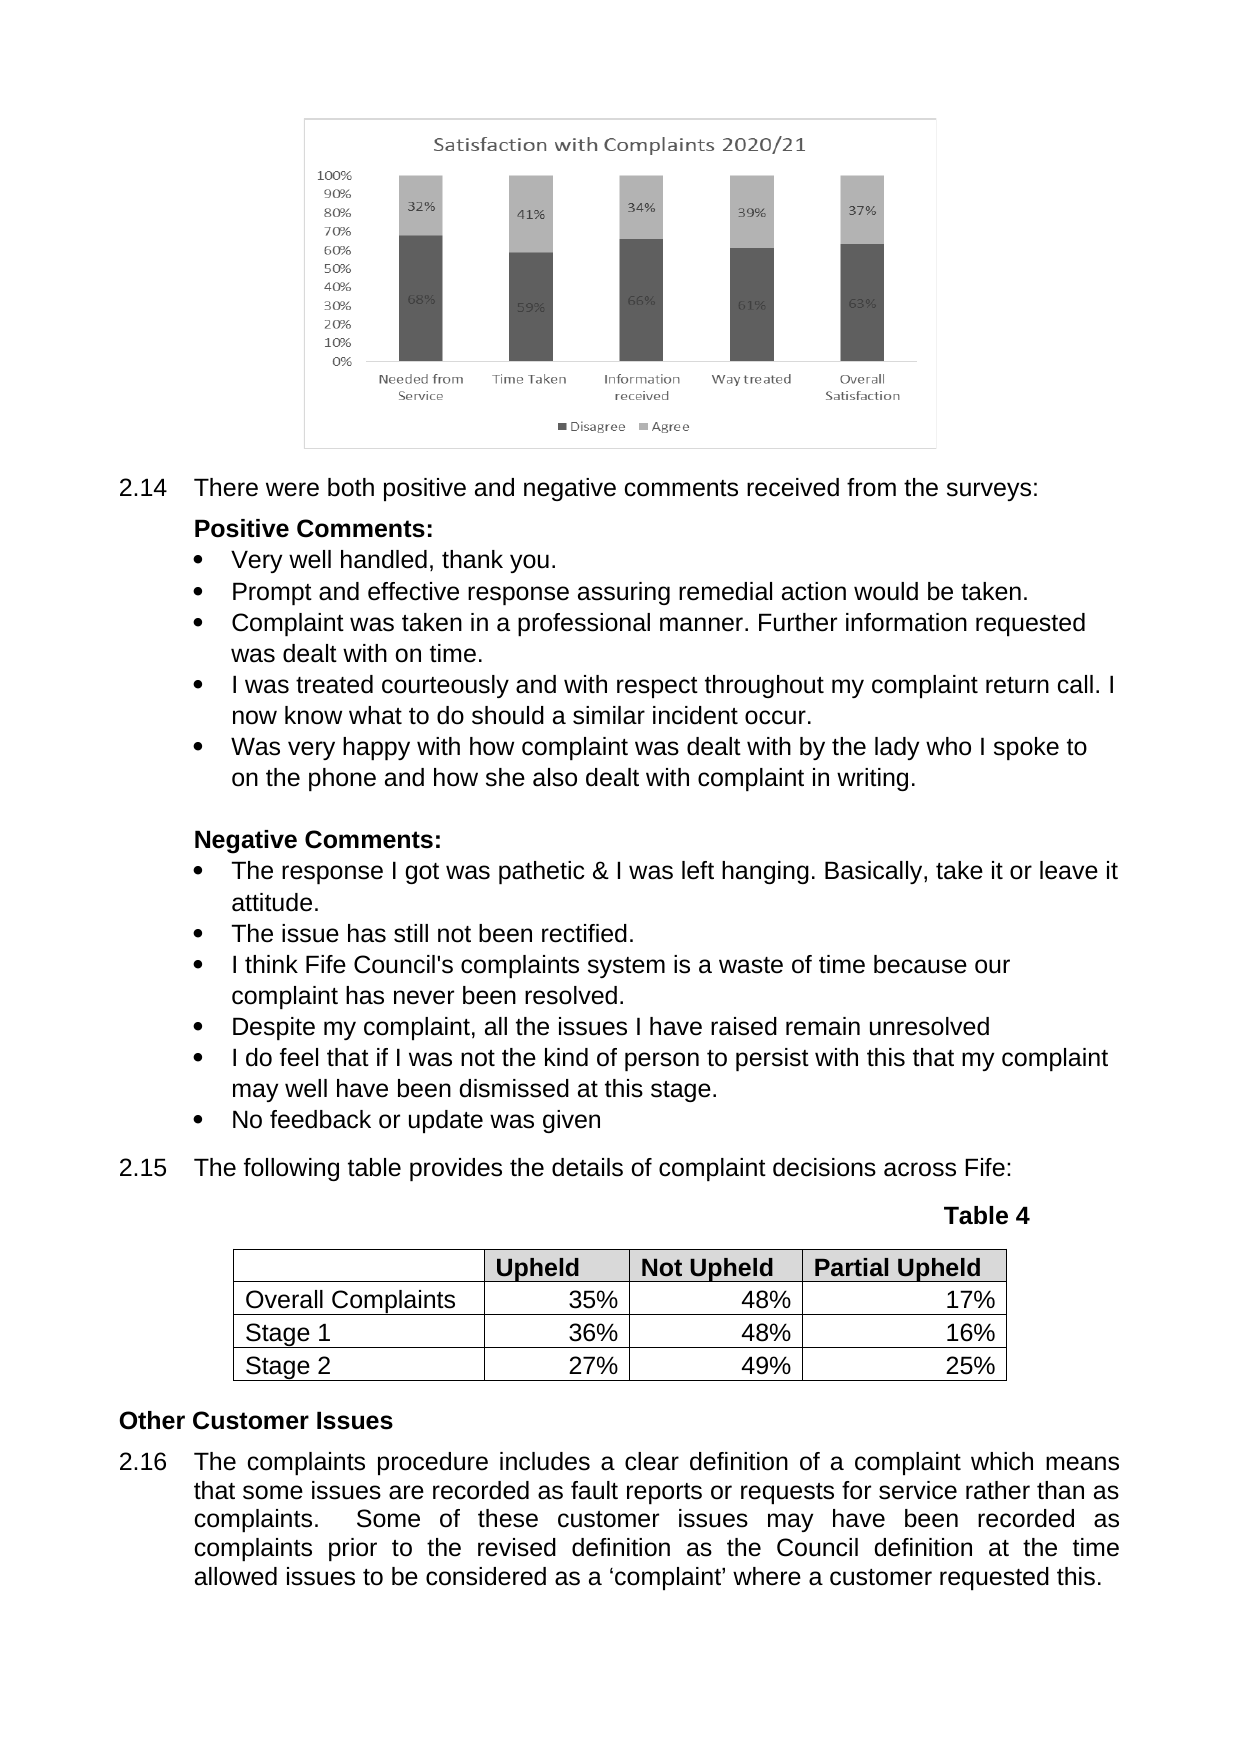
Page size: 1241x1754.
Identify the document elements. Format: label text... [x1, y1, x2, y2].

list I do feel that if I was not the kind of person to persist with this that my complaint may well have been dismissed at this stage. [193, 1043, 1122, 1103]
table_cell 27% [485, 1348, 629, 1380]
list No feedback or update was given [193, 1105, 1122, 1134]
list Was very happy with how complaint was dealt with by the lady who I spoke to on the phone and how she also dealt with complaint in writing. [193, 732, 1122, 792]
list Positive Comments: [193, 514, 1122, 543]
text 2.16 The complaints procedure includes a clear definition of a complaint which means that some issues are recorded as fault reports or requests for service rather than as complaints. Some of these customer issues may have been recorded as complaints prior to the revised definition as the Council definition at the time allowed issues to be considered as a ‘complaint’ where a customer requested this. [118, 1447, 1122, 1591]
table_cell Stage 2 [234, 1348, 484, 1380]
list I think Fife Council's complaints system is a waste of time because our complaint has never been resolved. [193, 950, 1122, 1009]
text Other Customer Issues [118, 1406, 1122, 1434]
text 2.14 There were both positive and negative comments received from the surveys: [118, 473, 1122, 502]
table_header Upheld [485, 1250, 629, 1281]
table_cell 49% [630, 1348, 802, 1380]
list Prompt and effective response assuring remedial action would be taken. [193, 577, 1122, 605]
list Very well handled, thank you. [193, 545, 1122, 574]
table_cell 48% [630, 1315, 802, 1347]
list The issue has still not been rectified. [193, 918, 1122, 947]
table_cell 36% [485, 1315, 629, 1347]
table_cell Stage 1 [234, 1315, 484, 1347]
list Complaint was taken in a professional manner. Further information requested was dealt with on time. [193, 608, 1122, 668]
table_header [234, 1250, 484, 1281]
table_cell 35% [485, 1282, 629, 1314]
table_header Partial Upheld [803, 1250, 1006, 1281]
list The response I got was pathetic & I was left hanging. Basically, take it or leave it attitude. [193, 856, 1122, 916]
table_cell 17% [803, 1282, 1006, 1314]
list Negative Comments: [193, 825, 1122, 854]
picture [303, 118, 937, 449]
list Despite my complaint, all the issues I have raised remain unresolved [193, 1012, 1122, 1041]
table_header Not Upheld [630, 1250, 802, 1281]
text Table 4 [868, 1201, 1122, 1229]
list I was treated courteously and with respect throughout my complaint return call. I now know what to do should a similar incident occur. [193, 670, 1122, 730]
table_cell 16% [803, 1315, 1006, 1347]
text 2.15 The following table provides the details of complaint decisions across Fife: [118, 1153, 1122, 1182]
table_cell 25% [803, 1348, 1006, 1380]
table_cell Overall Complaints [234, 1282, 484, 1314]
table_cell 48% [630, 1282, 802, 1314]
